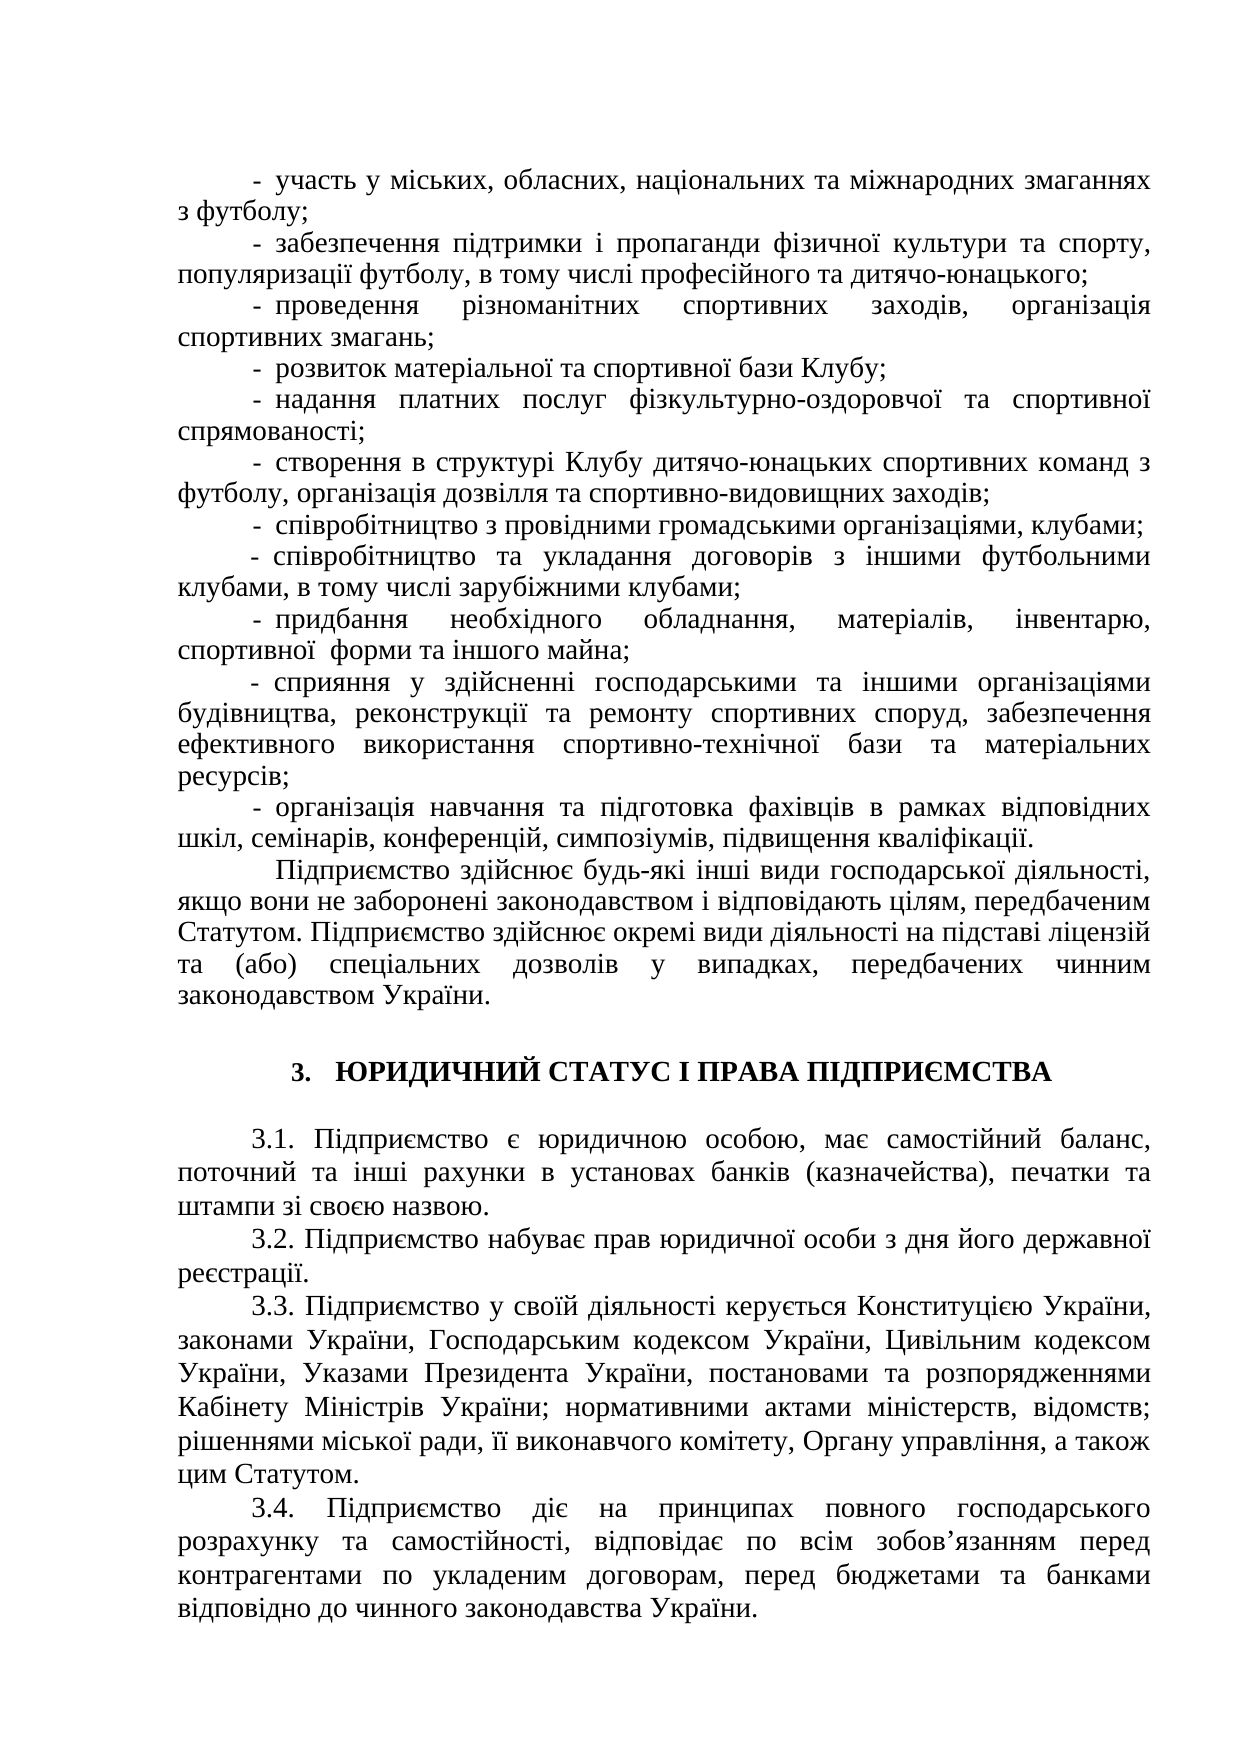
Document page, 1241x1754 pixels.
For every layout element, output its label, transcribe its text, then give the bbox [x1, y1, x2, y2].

list забезпечення підтримки і пропаганди фізичної культури та спорту, популяризації футболу, в тому числі професійного та дитячо-юнацького; [177, 227, 1152, 290]
list сприяння у здійсненні господарськими та іншими організаціями будівництва, реконструкції та ремонту спортивних споруд, забезпечення ефективного використання спортивно-технічної бази та матеріальних ресурсів; [177, 666, 1152, 791]
list Підприємство діє на принципах повного господарського розрахунку та самостійності, відповідає по всім зобов’язанням перед контрагентами по укладеним договорам, перед бюджетами та банками відповідно до чинного законодавства України. [177, 1490, 1152, 1624]
list Підприємство є юридичною особою, має самостійний баланс, поточний та інші рахунки в установах банків (казначейства), печатки та штампи зі своєю назвою. [177, 1121, 1152, 1221]
list співробітництво та укладання договорів з іншими футбольними клубами, в тому числі зарубіжними клубами; [177, 541, 1152, 603]
list Підприємство у своїй діяльності керується Конституцією України, законами України, Господарським кодексом України, Цивільним кодексом України, Указами Президента України, постановами та розпорядженнями Кабінету Міністрів України; нормативними актами міністерств, відомств; рішеннями міської ради, її виконавчого комітету, Органу управління, а також цим Статутом. [177, 1288, 1152, 1490]
list ЮРИДИЧНИЙ СТАТУС І ПРАВА ПІДПРИЄМСТВА [192, 1060, 1152, 1087]
text Підприємство здійснює будь-які інші види господарської діяльності, якщо вони не заборонені законодавством і відповідають цілям, передбаченим Статутом. Підприємство здійснює окремі види діяльності на підставі ліцензій та (або) спеціальних дозволів у випадках, передбачених чинним законодавством України. [177, 854, 1152, 1011]
list проведення різноманітних спортивних заходів, організація спортивних змагань; [177, 290, 1152, 352]
list Підприємство набуває прав юридичної особи з дня його державної реєстрації. [177, 1221, 1152, 1288]
list співробітництво з провідними громадськими організаціями, клубами; [177, 509, 1152, 541]
list організація навчання та підготовка фахівців в рамках відповідних шкіл, семінарів, конференцій, симпозіумів, підвищення кваліфікації. [177, 791, 1152, 854]
list придбання необхідного обладнання, матеріалів, інвентарю, спортивної форми та іншого майна; [177, 603, 1152, 666]
list створення в структурі Клубу дитячо-юнацьких спортивних команд з футболу, організація дозвілля та спортивно-видовищних заходів; [177, 446, 1152, 509]
list участь у міських, обласних, національних та міжнародних змаганнях з футболу; [177, 164, 1152, 227]
list надання платних послуг фізкультурно-оздоровчої та спортивної спрямованості; [177, 384, 1152, 446]
list розвиток матеріальної та спортивної бази Клубу; [177, 352, 1152, 384]
